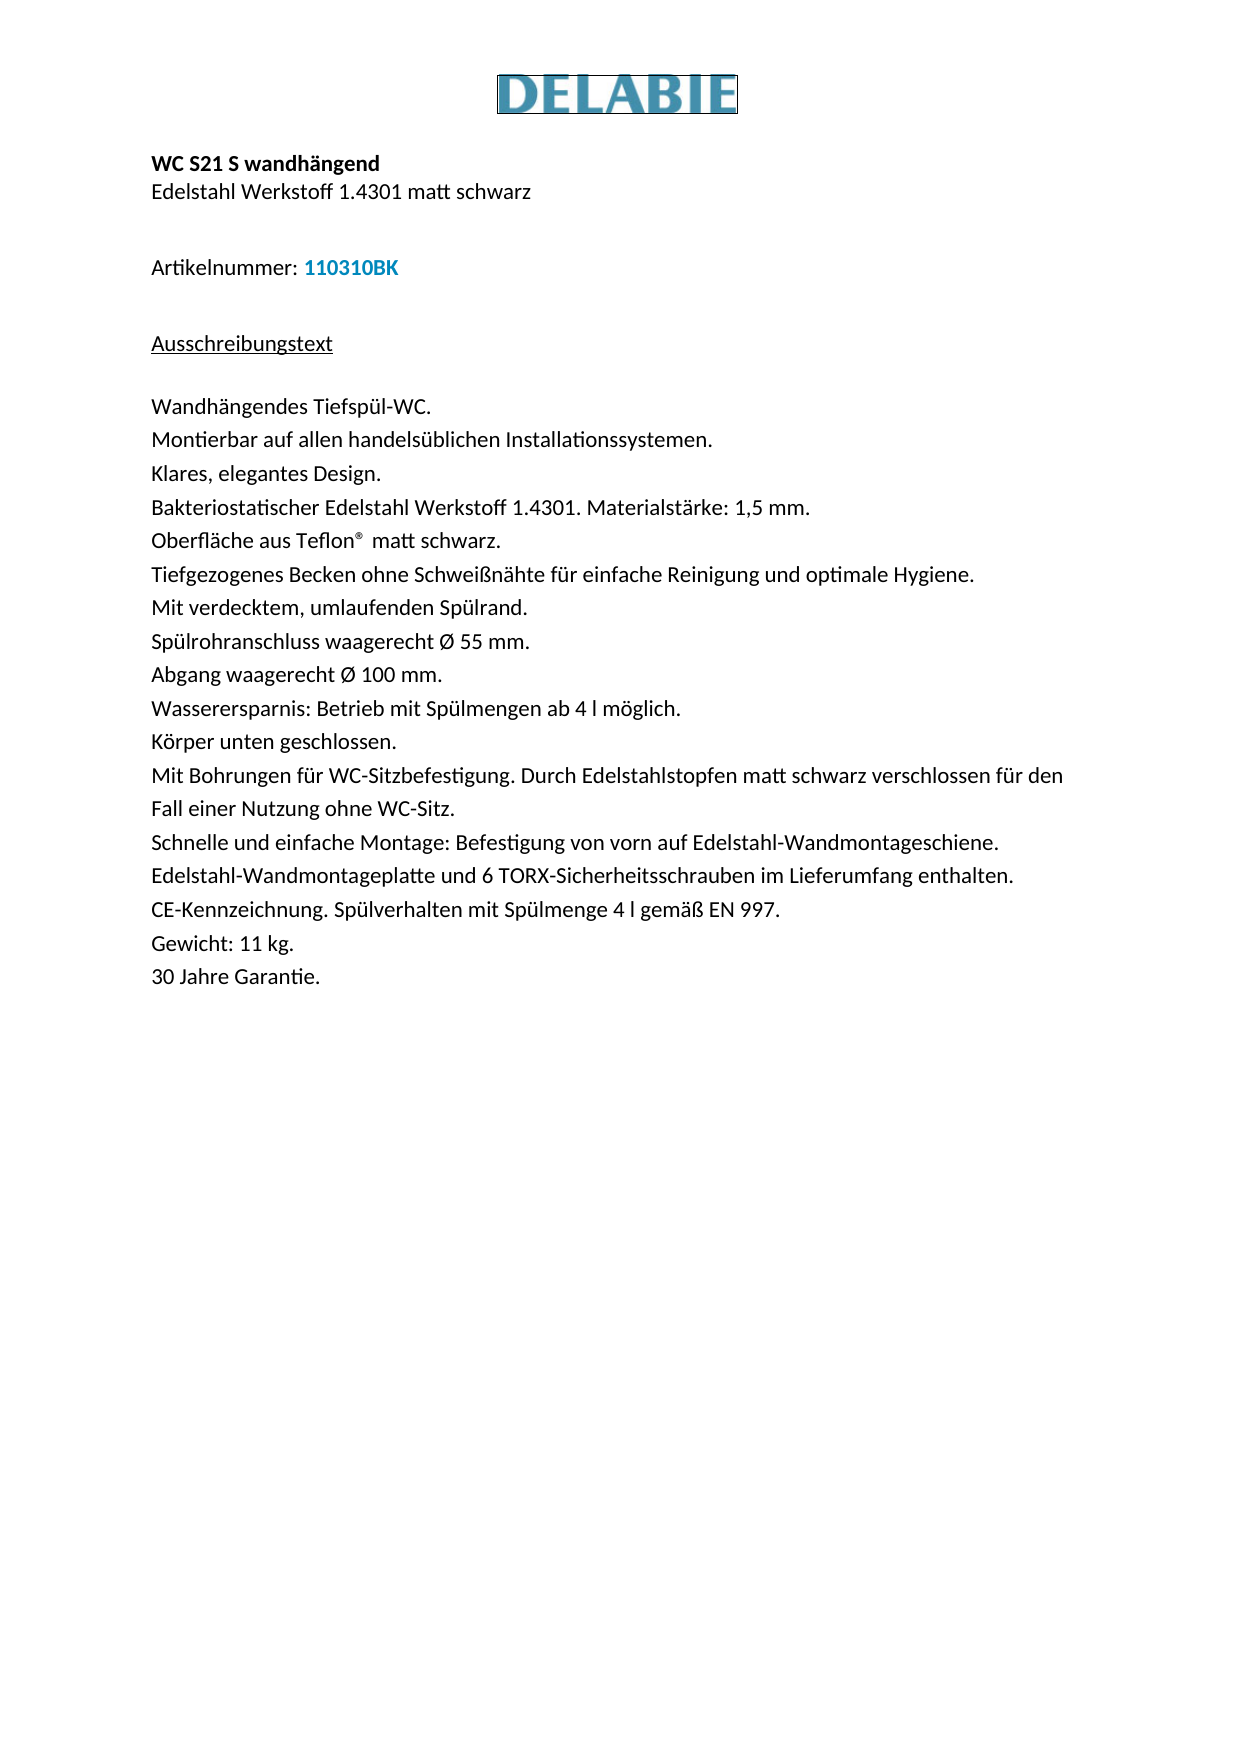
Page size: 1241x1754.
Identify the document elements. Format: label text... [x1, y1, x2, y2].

text 30 Jahre Garantie. [151, 962, 1084, 990]
text Mit verdecktem, umlaufenden Spülrand. [151, 593, 1084, 621]
text Spülrohranschluss waagerecht Ø 55 mm. [151, 627, 1084, 655]
text Schnelle und einfache Montage: Befestigung von vorn auf Edelstahl-Wandmontageschiene. [151, 828, 1084, 856]
text Edelstahl Werkstoff 1.4301 matt schwarz [151, 177, 1084, 205]
text Abgang waagerecht Ø 100 mm. [151, 660, 1084, 688]
text CE-Kennzeichnung. Spülverhalten mit Spülmenge 4 l gemäß EN 997. [151, 895, 1084, 923]
text Wandhängendes Tiefspül-WC. [151, 392, 1084, 420]
text Edelstahl-Wandmontageplatte und 6 TORX-Sicherheitsschrauben im Lieferumfang enthalten. [151, 862, 1084, 889]
text Ausschreibungstext [151, 329, 1084, 357]
text Oberfläche aus Teflon® matt schwarz. [151, 526, 1084, 554]
text Körper unten geschlossen. [151, 727, 1084, 755]
text Artikelnummer: 110310BK [151, 253, 1084, 281]
text Bakteriostatischer Edelstahl Werkstoff 1.4301. Materialstärke: 1,5 mm. [151, 493, 1084, 521]
text WC S21 S wandhängend [151, 149, 1084, 177]
text Klares, elegantes Design. [151, 459, 1084, 487]
text Mit Bohrungen für WC-Sitzbefestigung. Durch Edelstahlstopfen matt schwarz verschlossen für den Fall einer Nutzung ohne WC-Sitz. [151, 761, 1084, 822]
text Gewicht: 11 kg. [151, 929, 1084, 957]
text Wasserersparnis: Betrieb mit Spülmengen ab 4 l möglich. [151, 694, 1084, 722]
text Tiefgezogenes Becken ohne Schweißnähte für einfache Reinigung und optimale Hygiene. [151, 560, 1084, 588]
picture [498, 76, 737, 113]
text Montierbar auf allen handelsüblichen Installationssystemen. [151, 426, 1084, 453]
